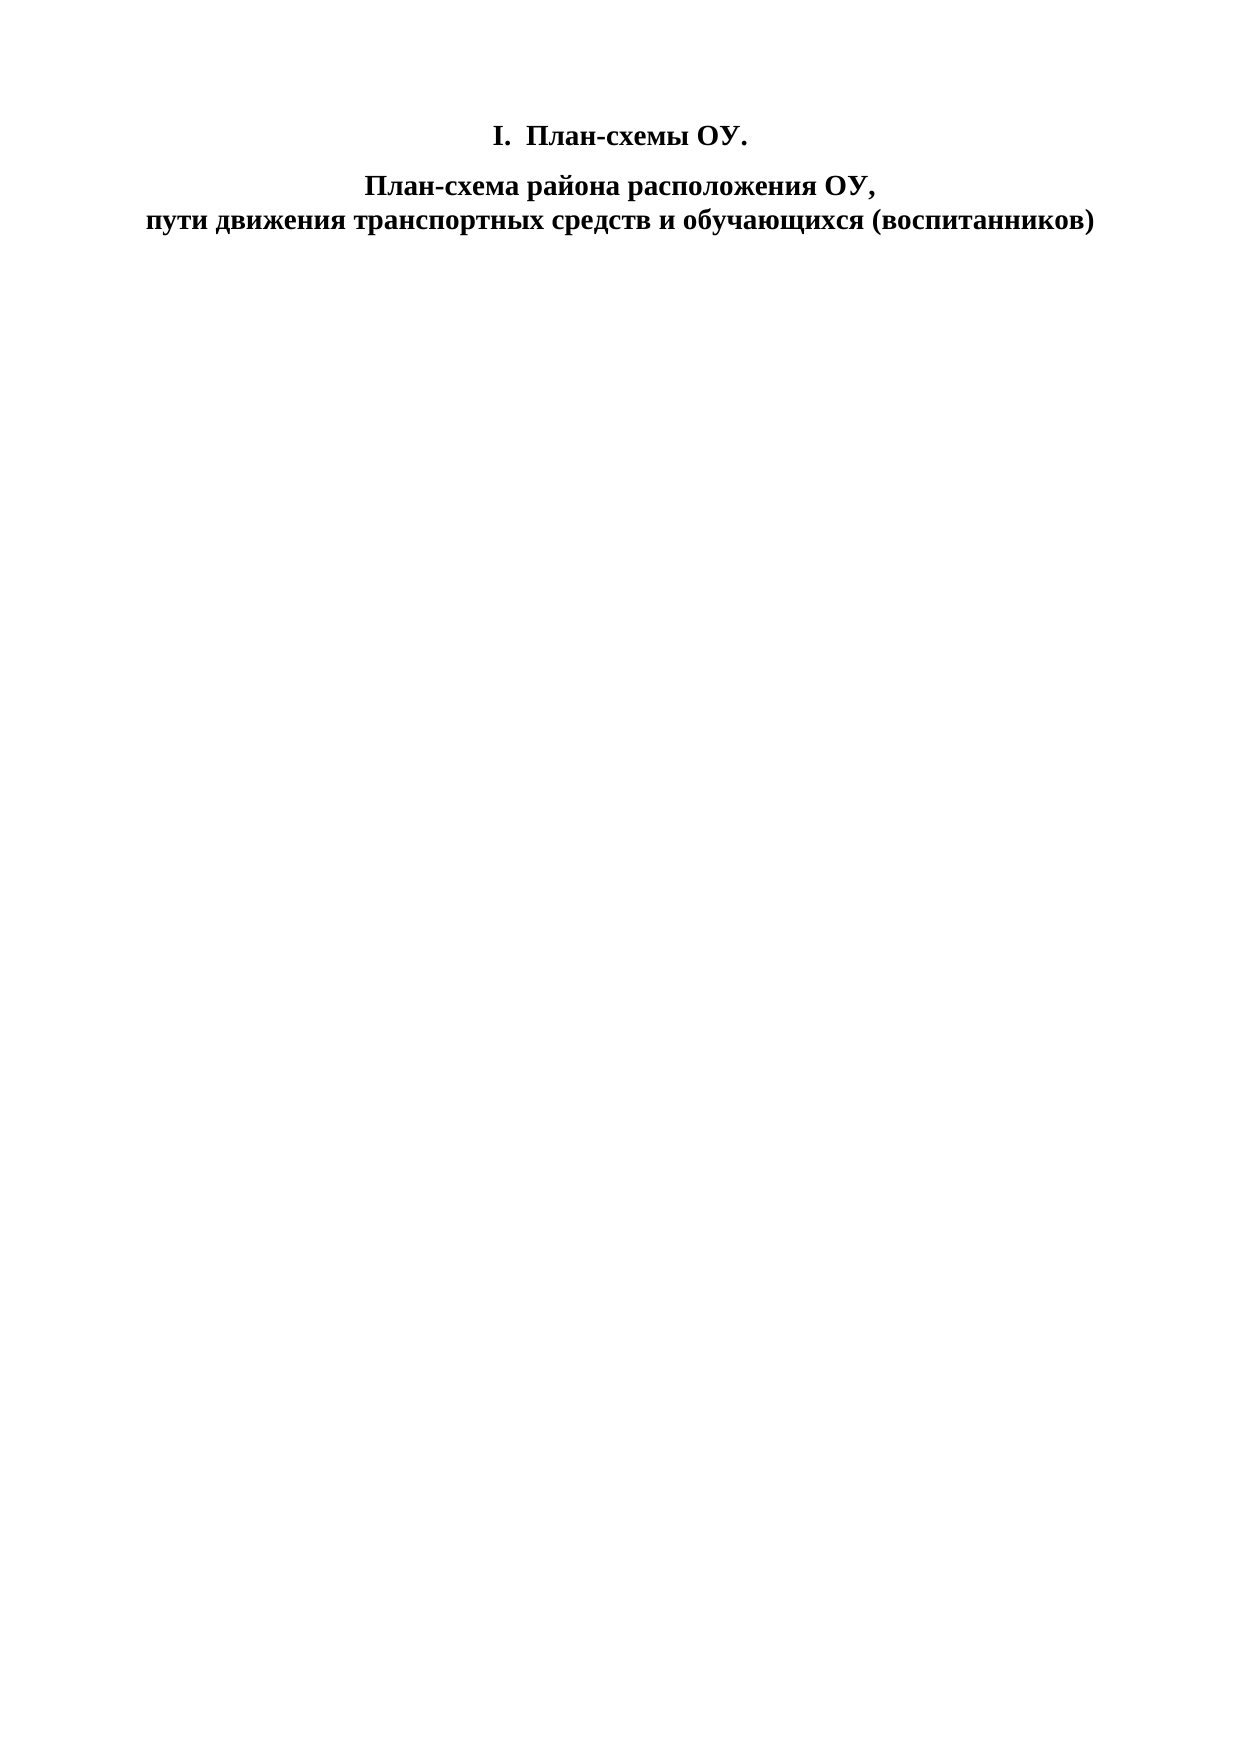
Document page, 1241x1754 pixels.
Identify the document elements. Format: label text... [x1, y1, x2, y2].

text пути движения транспортных средств и обучающихся (воспитанников) [118, 202, 1122, 236]
text План-схема района расположения ОУ, [118, 168, 1122, 202]
text I. План-схемы ОУ. [118, 118, 1122, 152]
